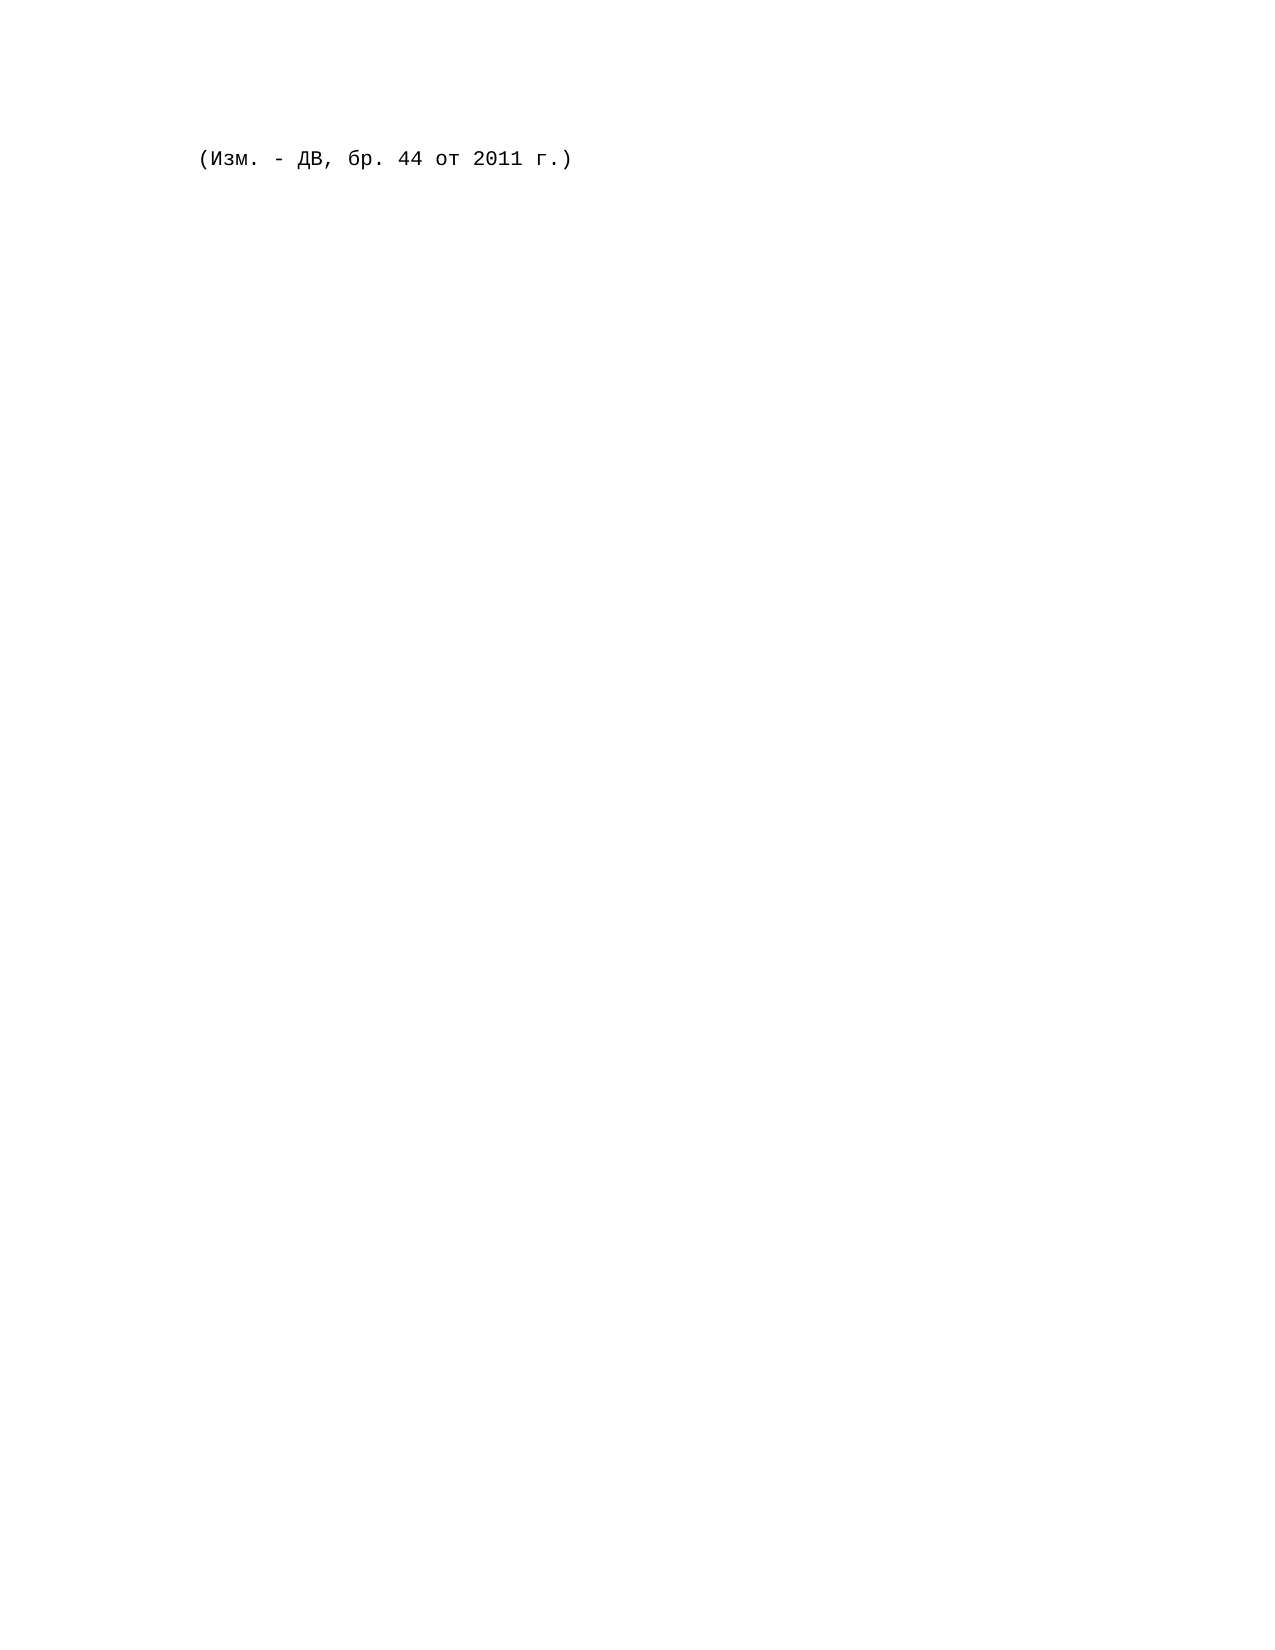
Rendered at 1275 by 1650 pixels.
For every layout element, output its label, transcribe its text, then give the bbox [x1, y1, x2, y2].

text (Изм. - ДВ, бр. 44 от 2011 г.) [148, 148, 1127, 171]
